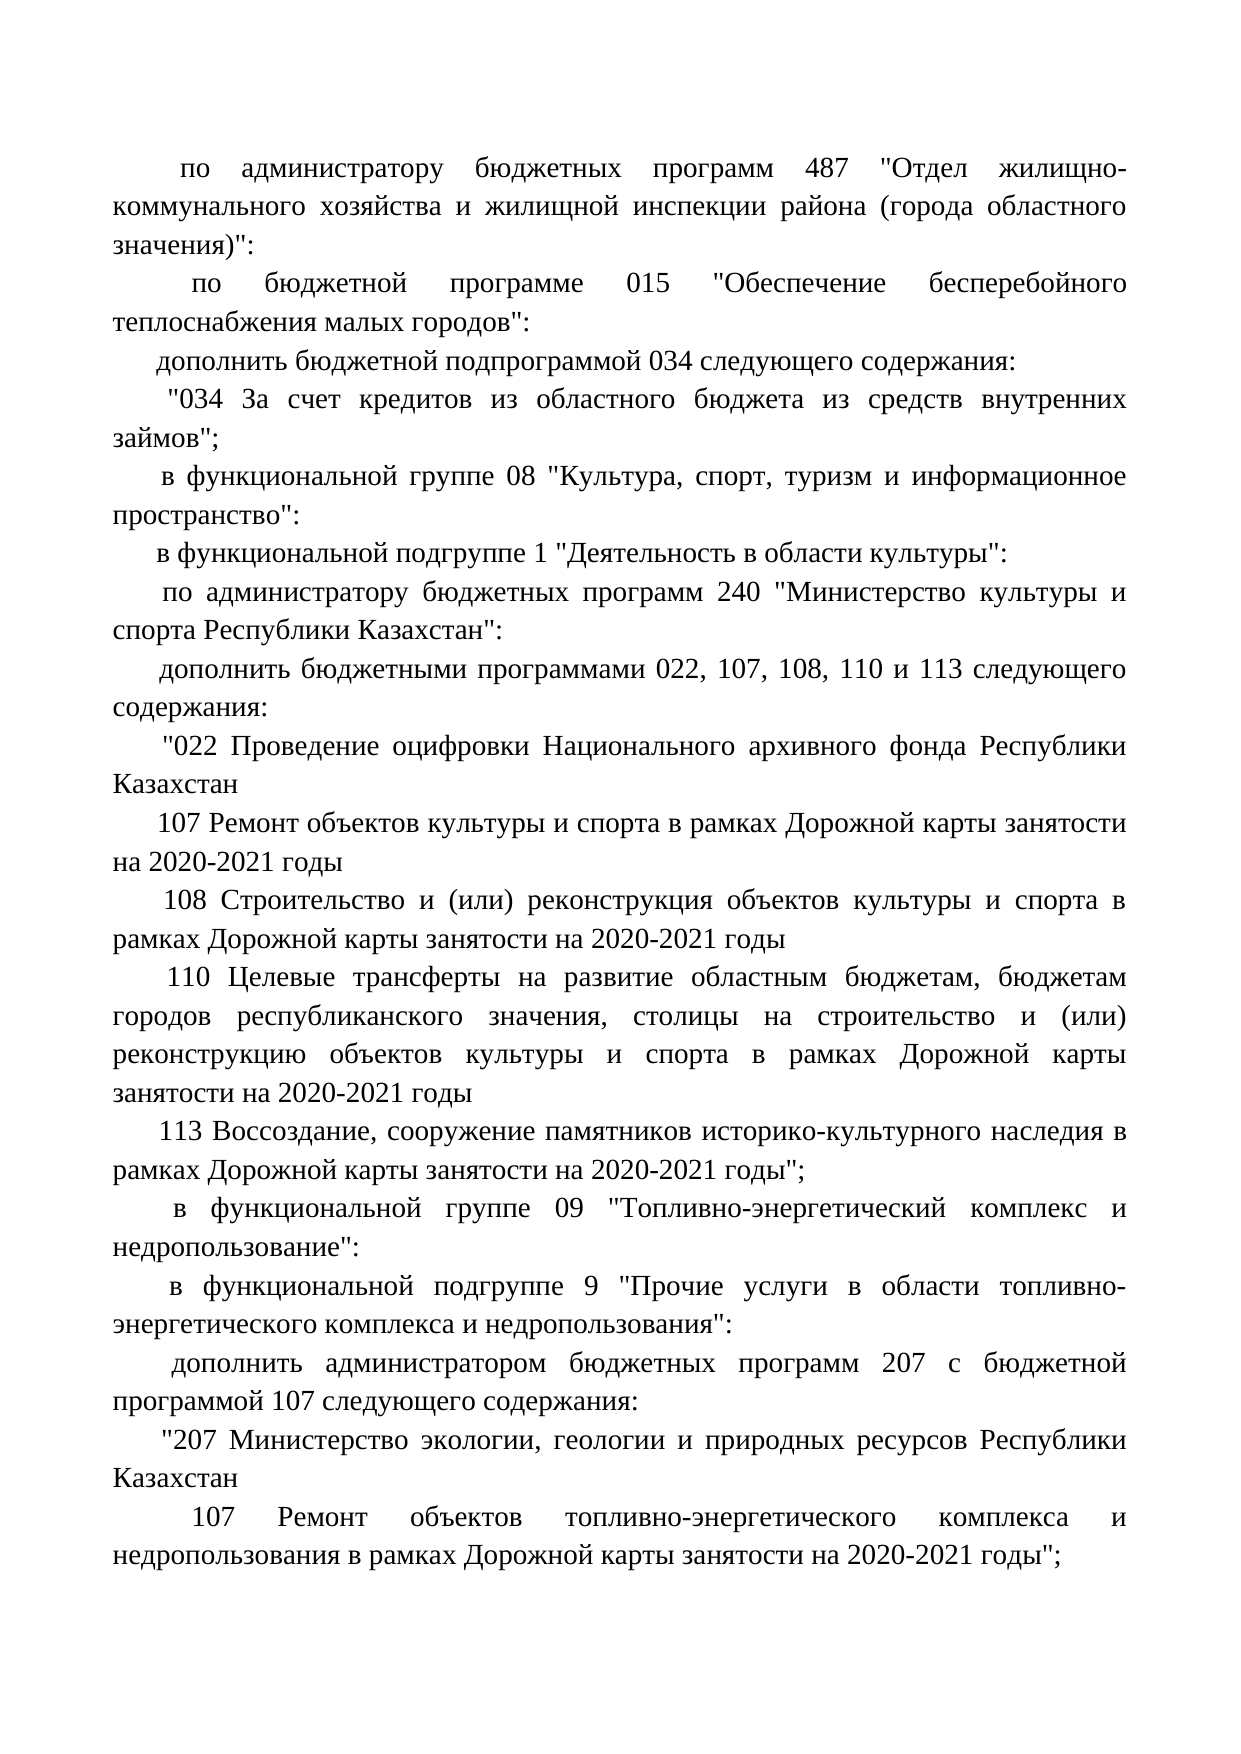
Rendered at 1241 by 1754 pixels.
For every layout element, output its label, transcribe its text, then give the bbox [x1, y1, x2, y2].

text в функциональной группе 09 "Топливно-энергетический комплекс и недропользование": [112, 1191, 1128, 1263]
text "034 За счет кредитов из областного бюджета из средств внутренних займов"; [112, 381, 1128, 453]
text 113 Воссоздание, сооружение памятников историко-культурного наследия в рамках Дорожной карты занятости на 2020-2021 годы"; [112, 1113, 1128, 1186]
text 108 Строительство и (или) реконструкция объектов культуры и спорта в рамках Дорожной карты занятости на 2020-2021 годы [112, 882, 1128, 954]
text в функциональной группе 08 "Культура, спорт, туризм и информационное пространство": [112, 458, 1128, 530]
text "022 Проведение оцифровки Национального архивного фонда Республики Казахстан [112, 728, 1128, 800]
text дополнить администратором бюджетных программ 207 с бюджетной программой 107 следующего содержания: [112, 1345, 1128, 1417]
text по администратору бюджетных программ 487 "Отдел жилищно-коммунального хозяйства и жилищной инспекции района (города областного значения)": [112, 150, 1128, 261]
text "207 Министерство экологии, геологии и природных ресурсов Республики Казахстан [112, 1422, 1128, 1494]
text 107 Ремонт объектов топливно-энергетического комплекса и недропользования в рамках Дорожной карты занятости на 2020-2021 годы"; [112, 1499, 1128, 1571]
text по администратору бюджетных программ 240 "Министерство культуры и спорта Республики Казахстан": [112, 574, 1128, 646]
text по бюджетной программе 015 "Обеспечение бесперебойного теплоснабжения малых городов": [112, 266, 1128, 338]
text в функциональной подгруппе 9 "Прочие услуги в области топливно-энергетического комплекса и недропользования": [112, 1268, 1128, 1340]
text 110 Целевые трансферты на развитие областным бюджетам, бюджетам городов республиканского значения, столицы на строительство и (или) реконструкцию объектов культуры и спорта в рамках Дорожной карты занятости на 2020-2021 годы [112, 959, 1128, 1108]
text дополнить бюджетной подпрограммой 034 следующего содержания: [112, 343, 1128, 376]
text дополнить бюджетными программами 022, 107, 108, 110 и 113 следующего содержания: [112, 651, 1128, 723]
text 107 Ремонт объектов культуры и спорта в рамках Дорожной карты занятости на 2020-2021 годы [112, 805, 1128, 877]
text в функциональной подгруппе 1 "Деятельность в области культуры": [112, 535, 1128, 569]
